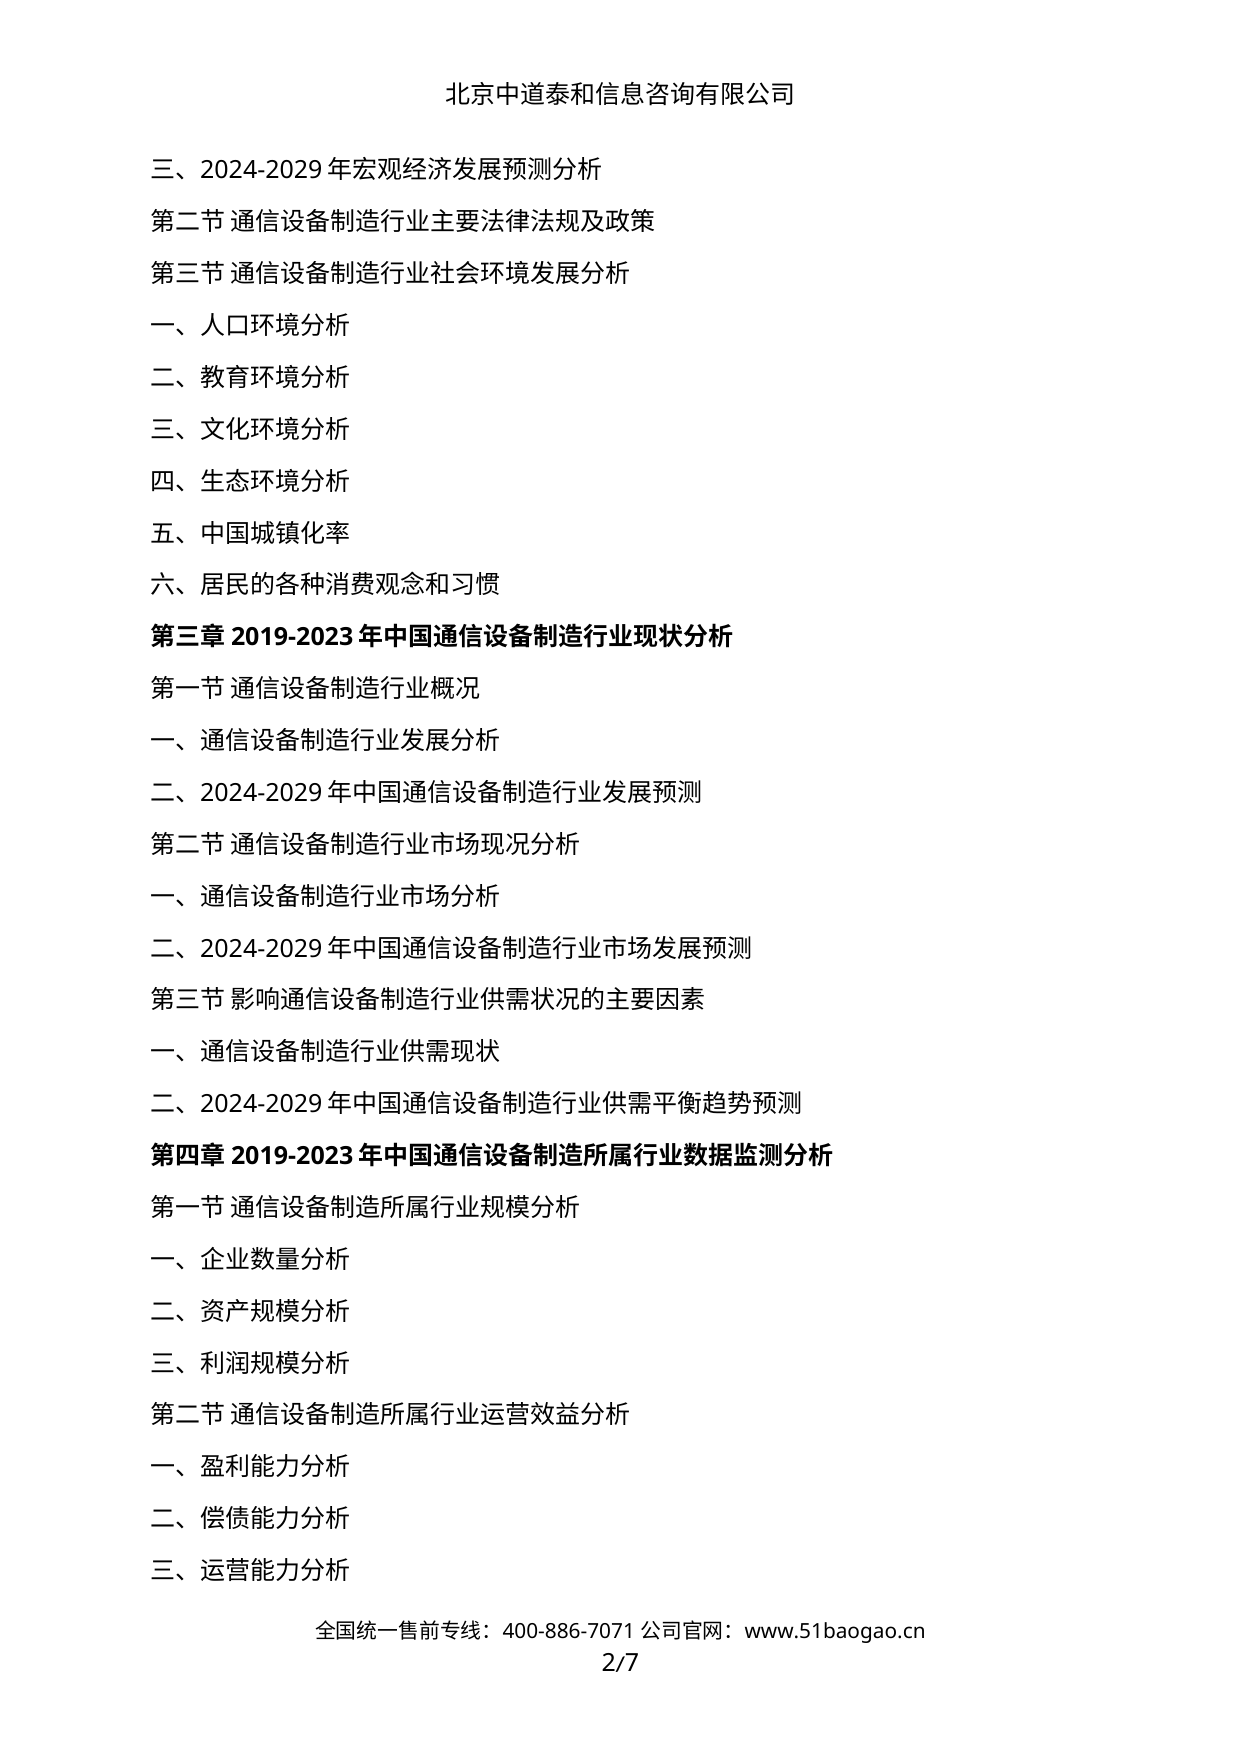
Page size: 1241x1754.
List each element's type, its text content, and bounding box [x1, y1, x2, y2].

text 第一节 通信设备制造行业概况 [150, 669, 1090, 705]
text 六、居民的各种消费观念和习惯 [150, 565, 1090, 601]
text 一、盈利能力分析 [150, 1447, 1090, 1483]
text 三、文化环境分析 [150, 409, 1090, 446]
text 二、2024-2029年中国通信设备制造行业供需平衡趋势预测 [150, 1084, 1090, 1120]
text 三、运营能力分析 [150, 1551, 1090, 1587]
text 第二节 通信设备制造所属行业运营效益分析 [150, 1395, 1090, 1431]
text 一、人口环境分析 [150, 306, 1090, 342]
text 一、企业数量分析 [150, 1239, 1090, 1276]
text 第二节 通信设备制造行业主要法律法规及政策 [150, 202, 1090, 238]
text 二、2024-2029年中国通信设备制造行业市场发展预测 [150, 928, 1090, 964]
text 二、教育环境分析 [150, 357, 1090, 394]
text 三、2024-2029年宏观经济发展预测分析 [150, 150, 1090, 186]
text 第三节 影响通信设备制造行业供需状况的主要因素 [150, 980, 1090, 1016]
text 四、生态环境分析 [150, 461, 1090, 497]
text 第三节 通信设备制造行业社会环境发展分析 [150, 254, 1090, 290]
text 二、资产规模分析 [150, 1291, 1090, 1327]
text 五、中国城镇化率 [150, 513, 1090, 549]
text 第二节 通信设备制造行业市场现况分析 [150, 824, 1090, 861]
text 一、通信设备制造行业发展分析 [150, 721, 1090, 757]
text 第一节 通信设备制造所属行业规模分析 [150, 1187, 1090, 1224]
text 第四章 2019-2023年中国通信设备制造所属行业数据监测分析 [150, 1136, 1090, 1172]
text 二、2024-2029年中国通信设备制造行业发展预测 [150, 772, 1090, 809]
text 二、偿债能力分析 [150, 1499, 1090, 1535]
text 一、通信设备制造行业市场分析 [150, 876, 1090, 912]
text 第三章 2019-2023年中国通信设备制造行业现状分析 [150, 617, 1090, 653]
text 三、利润规模分析 [150, 1343, 1090, 1379]
text 一、通信设备制造行业供需现状 [150, 1032, 1090, 1068]
